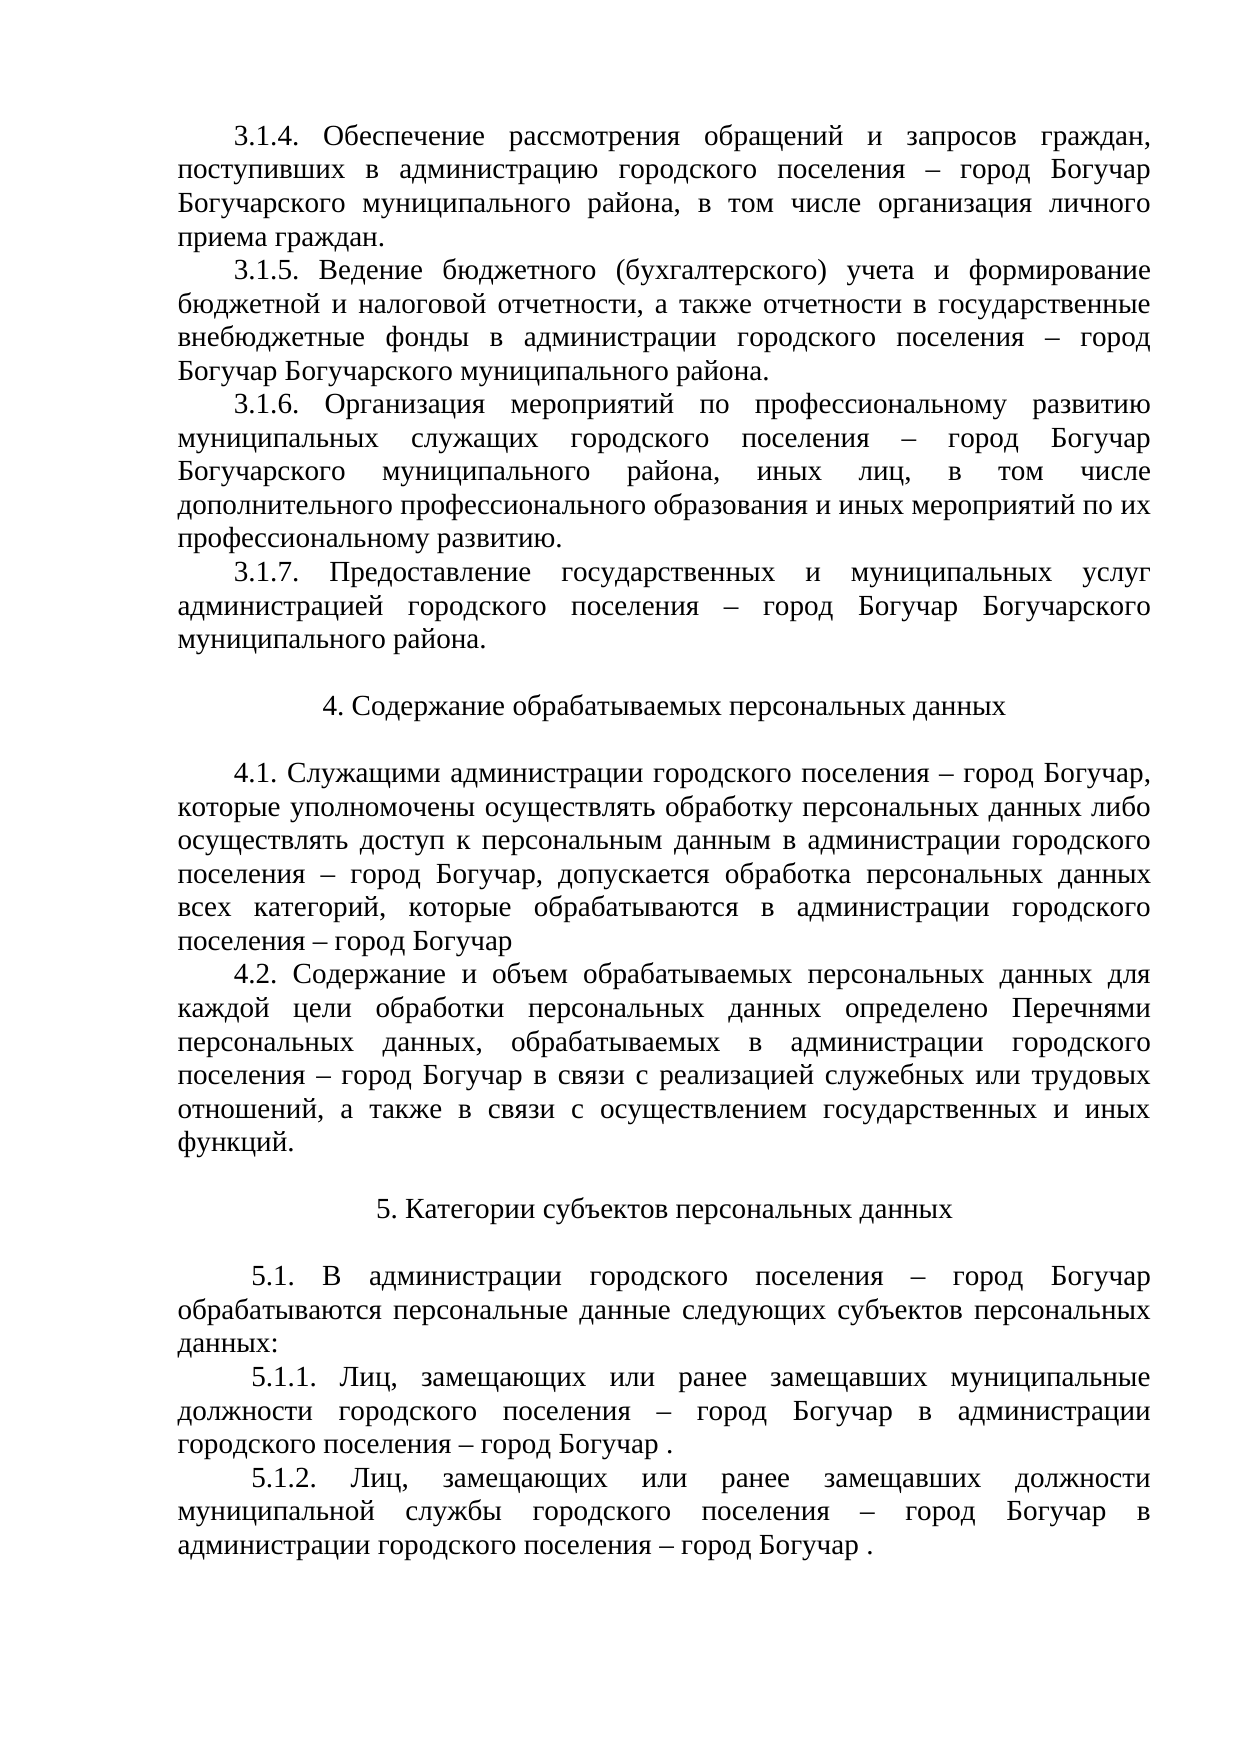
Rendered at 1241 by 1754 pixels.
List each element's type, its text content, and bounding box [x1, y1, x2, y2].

text 3.1.6. Организация мероприятий по профессиональному развитию муниципальных служащих городского поселения – город Богучар Богучарского муниципального района, иных лиц, в том числе дополнительного профессионального образования и иных мероприятий по их профессиональному развитию. [177, 386, 1152, 554]
text 5. Категории субъектов персональных данных [177, 1191, 1152, 1225]
text 5.1.2. Лиц, замещающих или ранее замещавших должности муниципальной службы городского поселения – город Богучар в администрации городского поселения – город Богучар . [177, 1460, 1152, 1560]
text 4. Содержание обрабатываемых персональных данных [177, 688, 1152, 722]
text 4.2. Содержание и объем обрабатываемых персональных данных для каждой цели обработки персональных данных определено Перечнями персональных данных, обрабатываемых в администрации городского поселения – город Богучар в связи с реализацией служебных или трудовых отношений, а также в связи с осуществлением государственных и иных функций. [177, 957, 1152, 1158]
text 5.1. В администрации городского поселения – город Богучар обрабатываются персональные данные следующих субъектов персональных данных: [177, 1258, 1152, 1359]
text 3.1.7. Предоставление государственных и муниципальных услуг администрацией городского поселения – город Богучар Богучарского муниципального района. [177, 554, 1152, 655]
text 3.1.5. Ведение бюджетного (бухгалтерского) учета и формирование бюджетной и налоговой отчетности, а также отчетности в государственные внебюджетные фонды в администрации городского поселения – город Богучар Богучарского муниципального района. [177, 252, 1152, 386]
text 5.1.1. Лиц, замещающих или ранее замещавших муниципальные должности городского поселения – город Богучар в администрации городского поселения – город Богучар . [177, 1359, 1152, 1460]
text 3.1.4. Обеспечение рассмотрения обращений и запросов граждан, поступивших в администрацию городского поселения – город Богучар Богучарского муниципального района, в том числе организация личного приема граждан. [177, 118, 1152, 252]
text 4.1. Служащими администрации городского поселения – город Богучар, которые уполномочены осуществлять обработку персональных данных либо осуществлять доступ к персональным данным в администрации городского поселения – город Богучар, допускается обработка персональных данных всех категорий, которые обрабатываются в администрации городского поселения – город Богучар [177, 755, 1152, 957]
